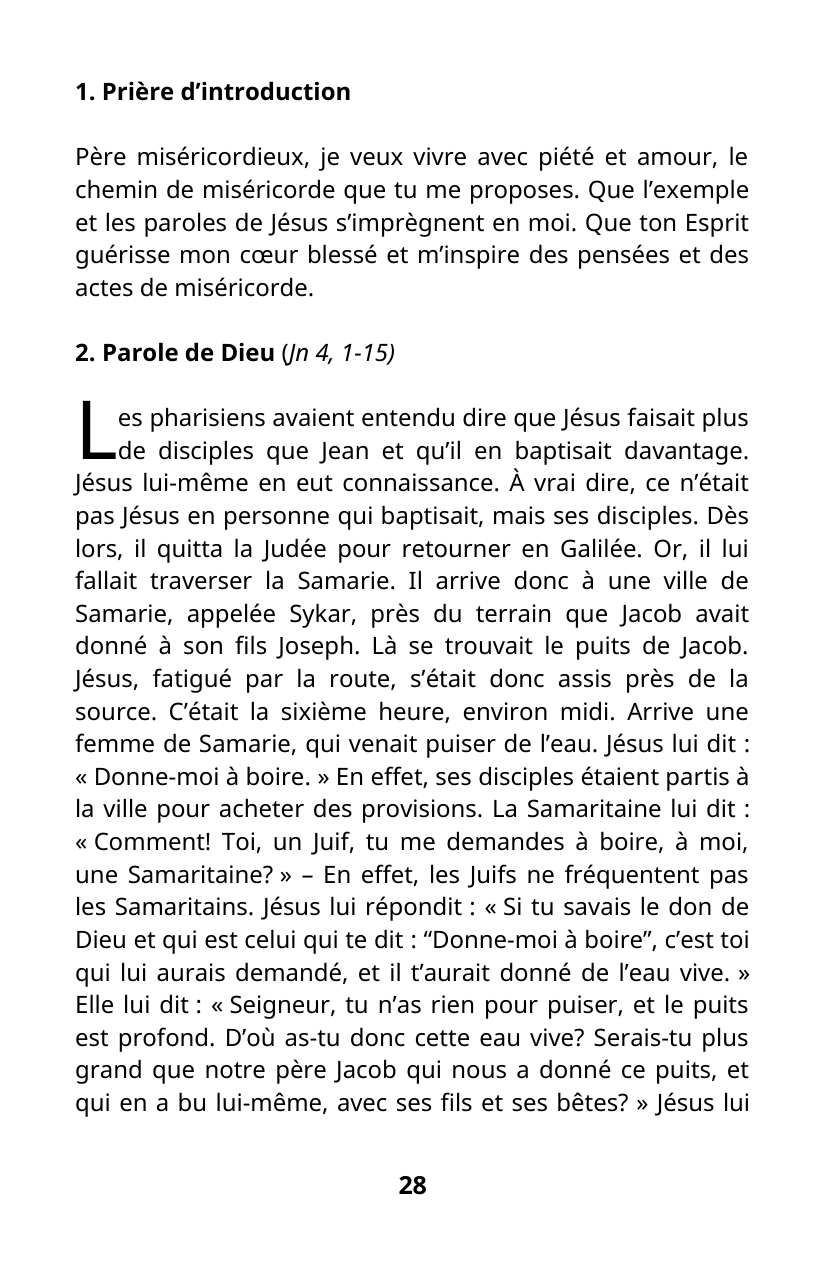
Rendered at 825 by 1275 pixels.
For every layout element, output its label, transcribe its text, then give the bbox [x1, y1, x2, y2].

text Père miséricordieux, je veux vivre avec piété et amour, le chemin de miséricorde que tu me proposes. Que l’exemple et les paroles de Jésus s’imprègnent en moi. Que ton Esprit guérisse mon cœur blessé et m’inspire des pensées et des actes de miséricorde. [75, 140, 750, 303]
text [75, 401, 750, 1118]
text 2. Parole de Dieu (Jn 4, 1-15) [75, 336, 750, 368]
text 1. Prière d’introduction [75, 75, 750, 108]
